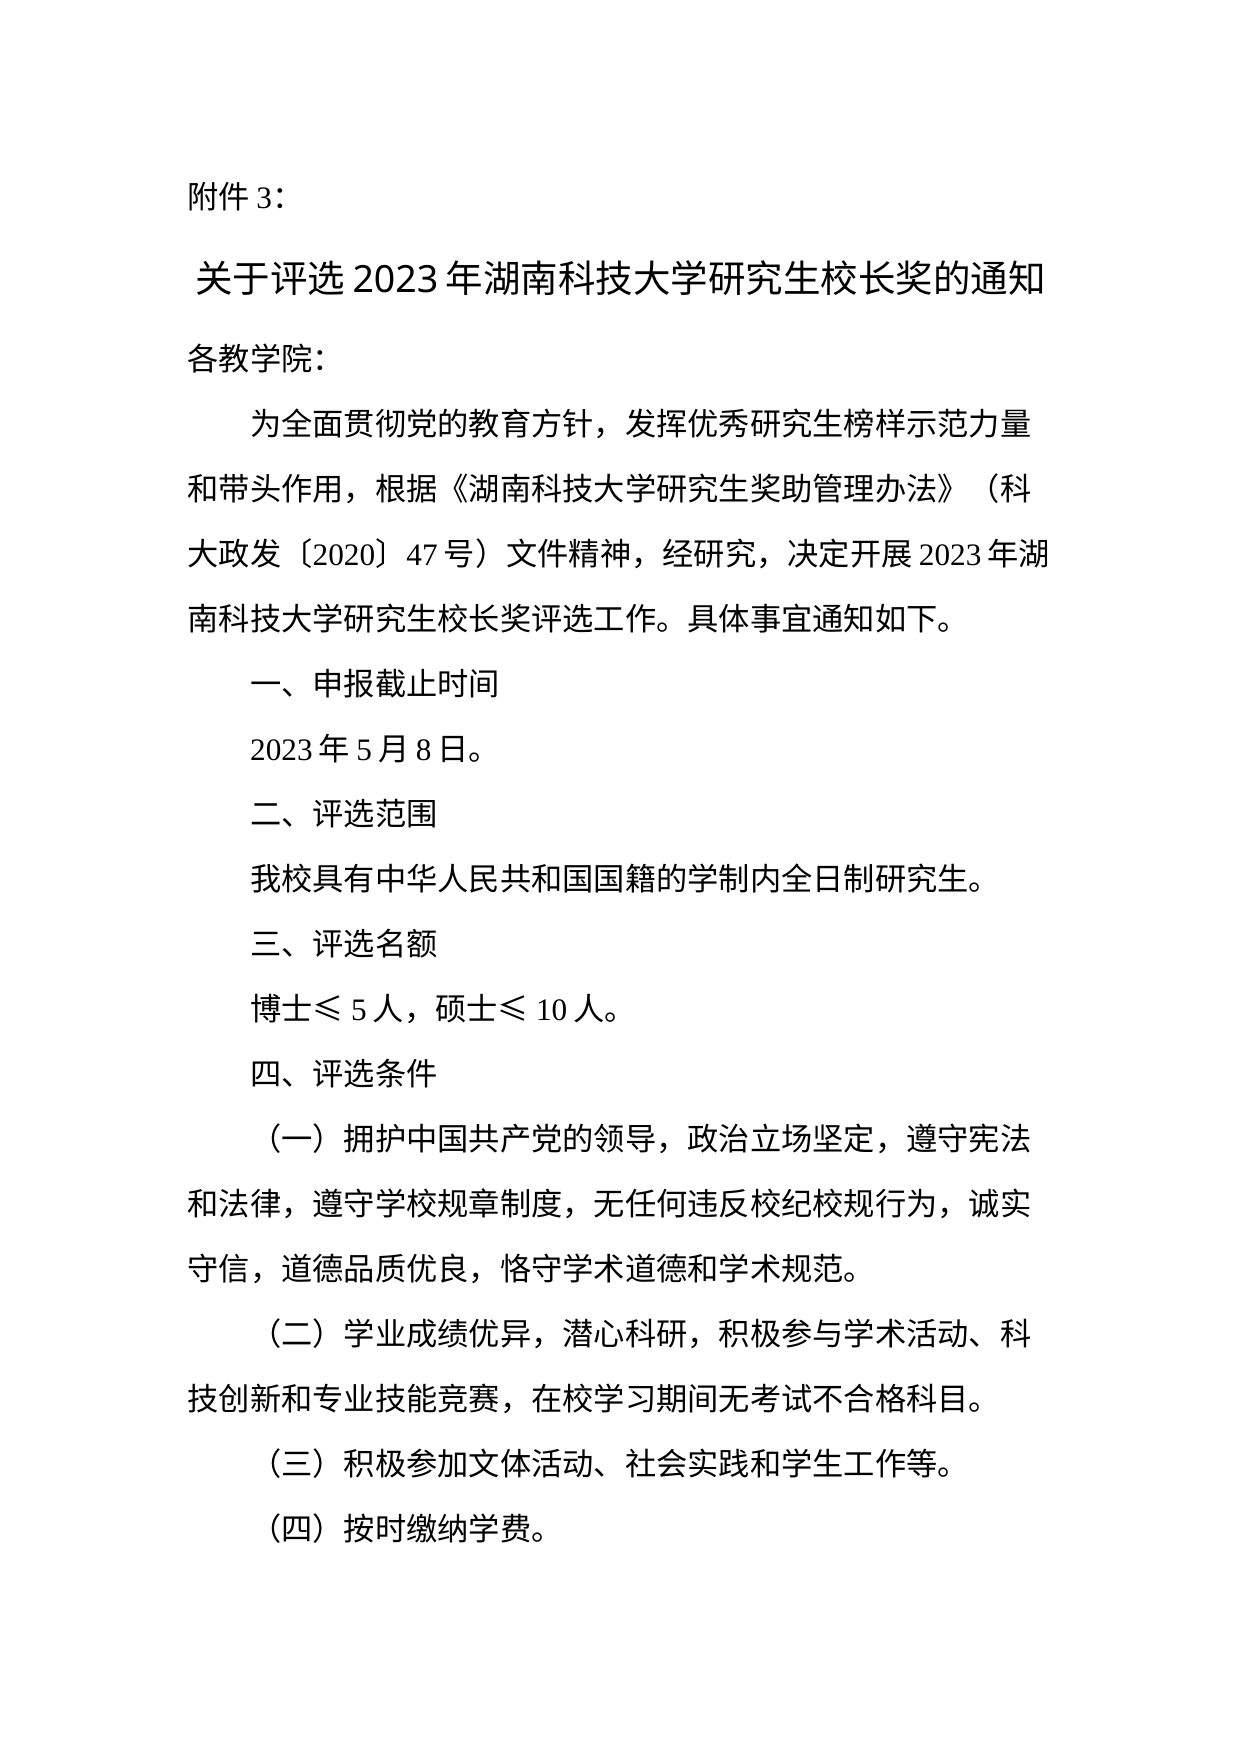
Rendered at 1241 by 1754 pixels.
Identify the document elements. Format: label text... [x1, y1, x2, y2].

text 为全面贯彻党的教育方针，发挥优秀研究生榜样示范力量和带头作用，根据《湖南科技大学研究生奖助管理办法》（科大政发〔2020〕47号）文件精神，经研究，决定开展2023年湖南科技大学研究生校长奖评选工作。具体事宜通知如下。 [187, 390, 1053, 650]
text 关于评选2023年湖南科技大学研究生校长奖的通知 [187, 243, 1053, 308]
text （一）拥护中国共产党的领导，政治立场坚定，遵守宪法和法律，遵守学校规章制度，无任何违反校纪校规行为，诚实守信，道德品质优良，恪守学术道德和学术规范。 [187, 1105, 1053, 1300]
text （三）积极参加文体活动、社会实践和学生工作等。 [187, 1430, 1053, 1495]
text 各教学院： [187, 325, 1053, 390]
text 博士≤ 5人，硕士≤ 10人。 [187, 975, 1053, 1040]
text 二、评选范围 [187, 780, 1053, 845]
text 四、评选条件 [187, 1040, 1053, 1105]
text 三、评选名额 [187, 910, 1053, 975]
text （二）学业成绩优异，潜心科研，积极参与学术活动、科技创新和专业技能竞赛，在校学习期间无考试不合格科目。 [187, 1300, 1053, 1430]
text （四）按时缴纳学费。 [187, 1495, 1053, 1560]
text 我校具有中华人民共和国国籍的学制内全日制研究生。 [187, 845, 1053, 910]
text 一、申报截止时间 [187, 650, 1053, 715]
text 2023年5月8日。 [187, 715, 1053, 780]
text 附件3： [187, 162, 1053, 227]
